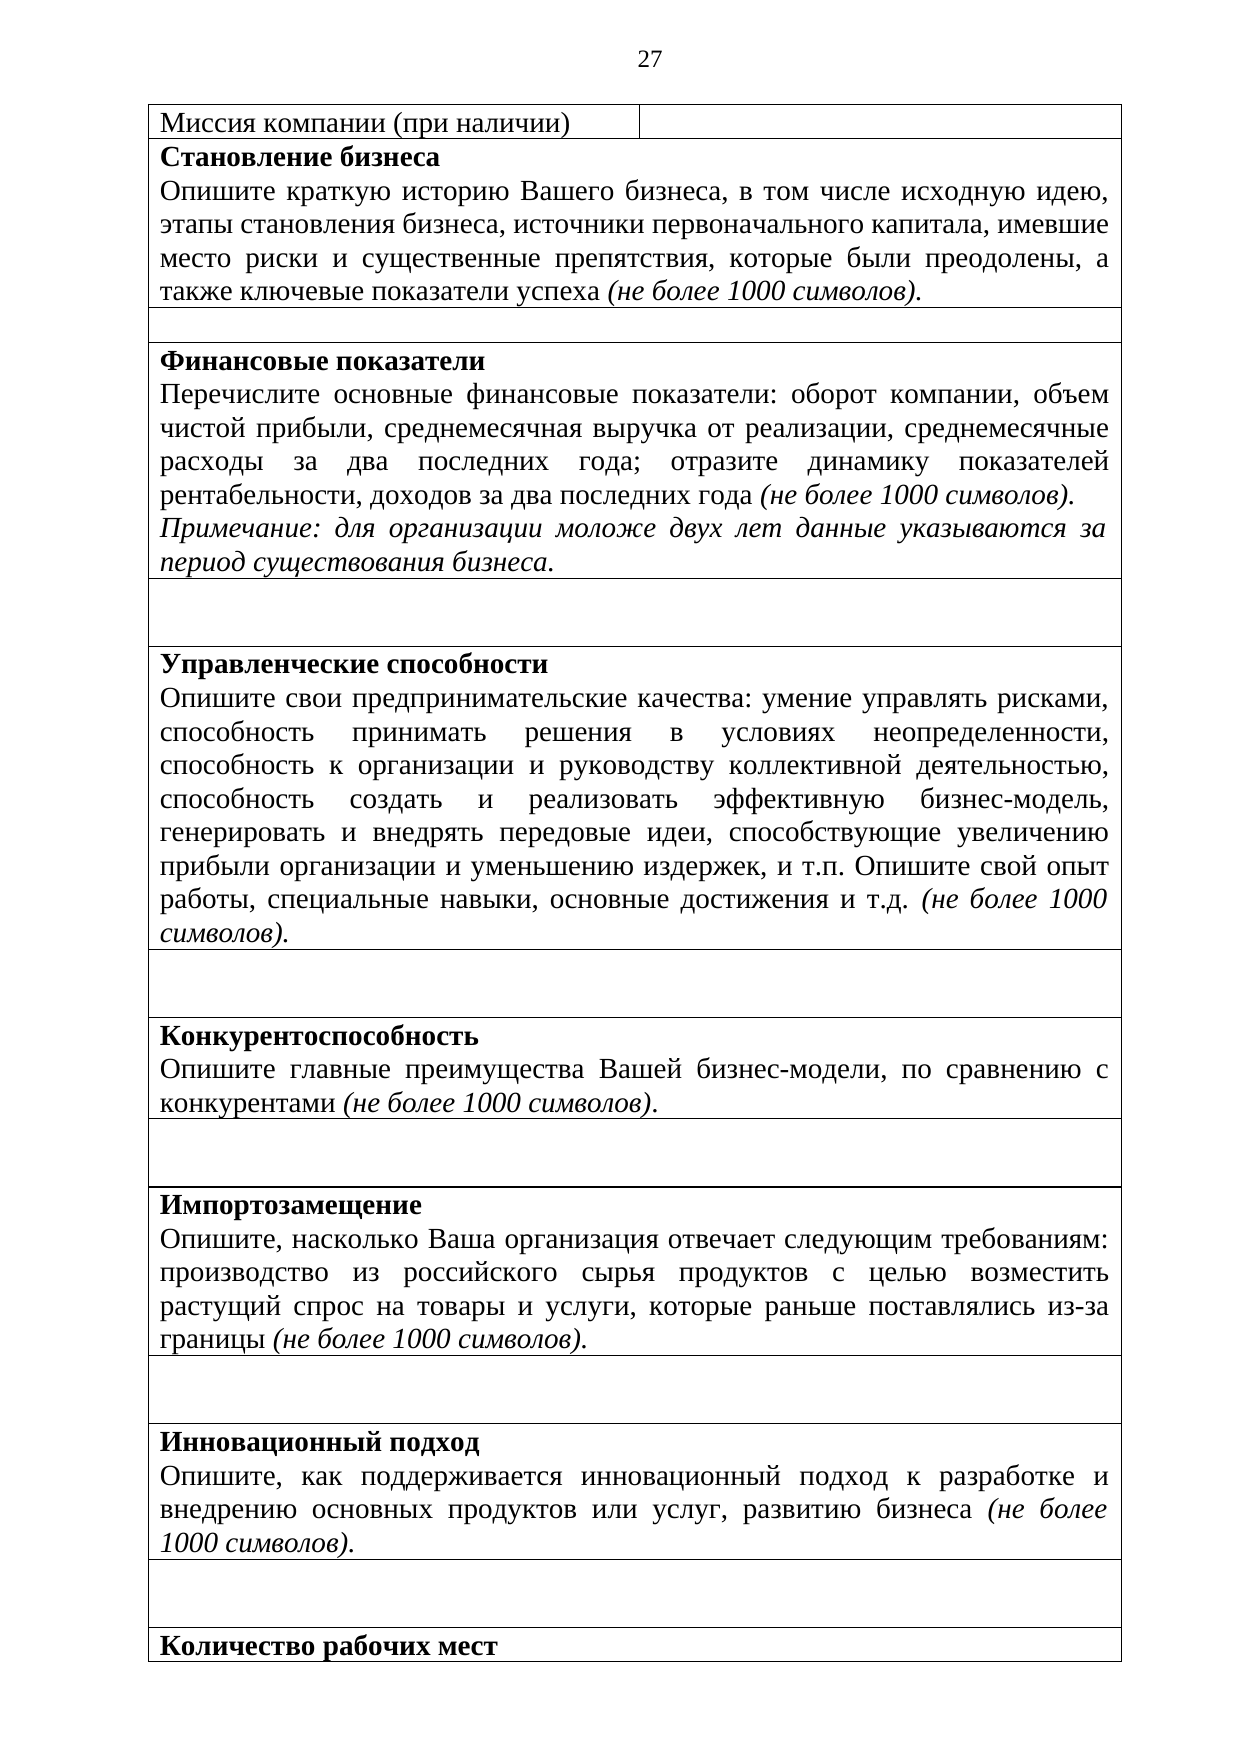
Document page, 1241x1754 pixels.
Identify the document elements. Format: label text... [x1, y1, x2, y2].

table_cell Импортозамещение Опишите, насколько Ваша организация отвечает следующим требованиям: производство из российского сырья продуктов с целью возместить растущий спрос на товары и услуги, которые раньше поставлялись из-за границы (не более 1000 символов). [149, 1188, 1121, 1355]
table_cell [149, 579, 1121, 646]
table_cell Конкурентоспособность Опишите главные преимущества Вашей бизнес-модели, по сравнению с конкурентами (не более 1000 символов). [149, 1018, 1121, 1118]
table_cell Становление бизнеса Опишите краткую историю Вашего бизнеса, в том числе исходную идею, этапы становления бизнеса, источники первоначального капитала, имевшие место риски и существенные препятствия, которые были преодолены, а также ключевые показатели успеха (не более 1000 символов). [149, 139, 1121, 307]
table_cell Финансовые показатели Перечислите основные финансовые показатели: оборот компании, объем чистой прибыли, среднемесячная выручка от реализации, среднемесячные расходы за два последних года; отразите динамику показателей рентабельности, доходов за два последних года (не более 1000 символов). Примечание: для организации моложе двух лет данные указываются за период существования бизнеса. [149, 343, 1121, 577]
table_cell Управленческие способности Опишите свои предпринимательские качества: умение управлять рисками, способность принимать решения в условиях неопределенности, способность к организации и руководству коллективной деятельностью, способность создать и реализовать эффективную бизнес-модель, генерировать и внедрять передовые идеи, способствующие увеличению прибыли организации и уменьшению издержек, и т.п. Опишите свой опыт работы, специальные навыки, основные достижения и т.д. (не более 1000 символов). [149, 647, 1121, 948]
table_cell Инновационный подход Опишите, как поддерживается инновационный подход к разработке и внедрению основных продуктов или услуг, развитию бизнеса (не более 1000 символов). [149, 1424, 1121, 1558]
table_cell [149, 308, 1121, 342]
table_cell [149, 1628, 1121, 1661]
table_cell [149, 1119, 1121, 1186]
table_cell [149, 950, 1121, 1017]
table_cell Миссия компании (при наличии) [149, 105, 639, 138]
table_cell [149, 1560, 1121, 1627]
table_cell [149, 1356, 1121, 1423]
table_cell [640, 105, 1121, 138]
